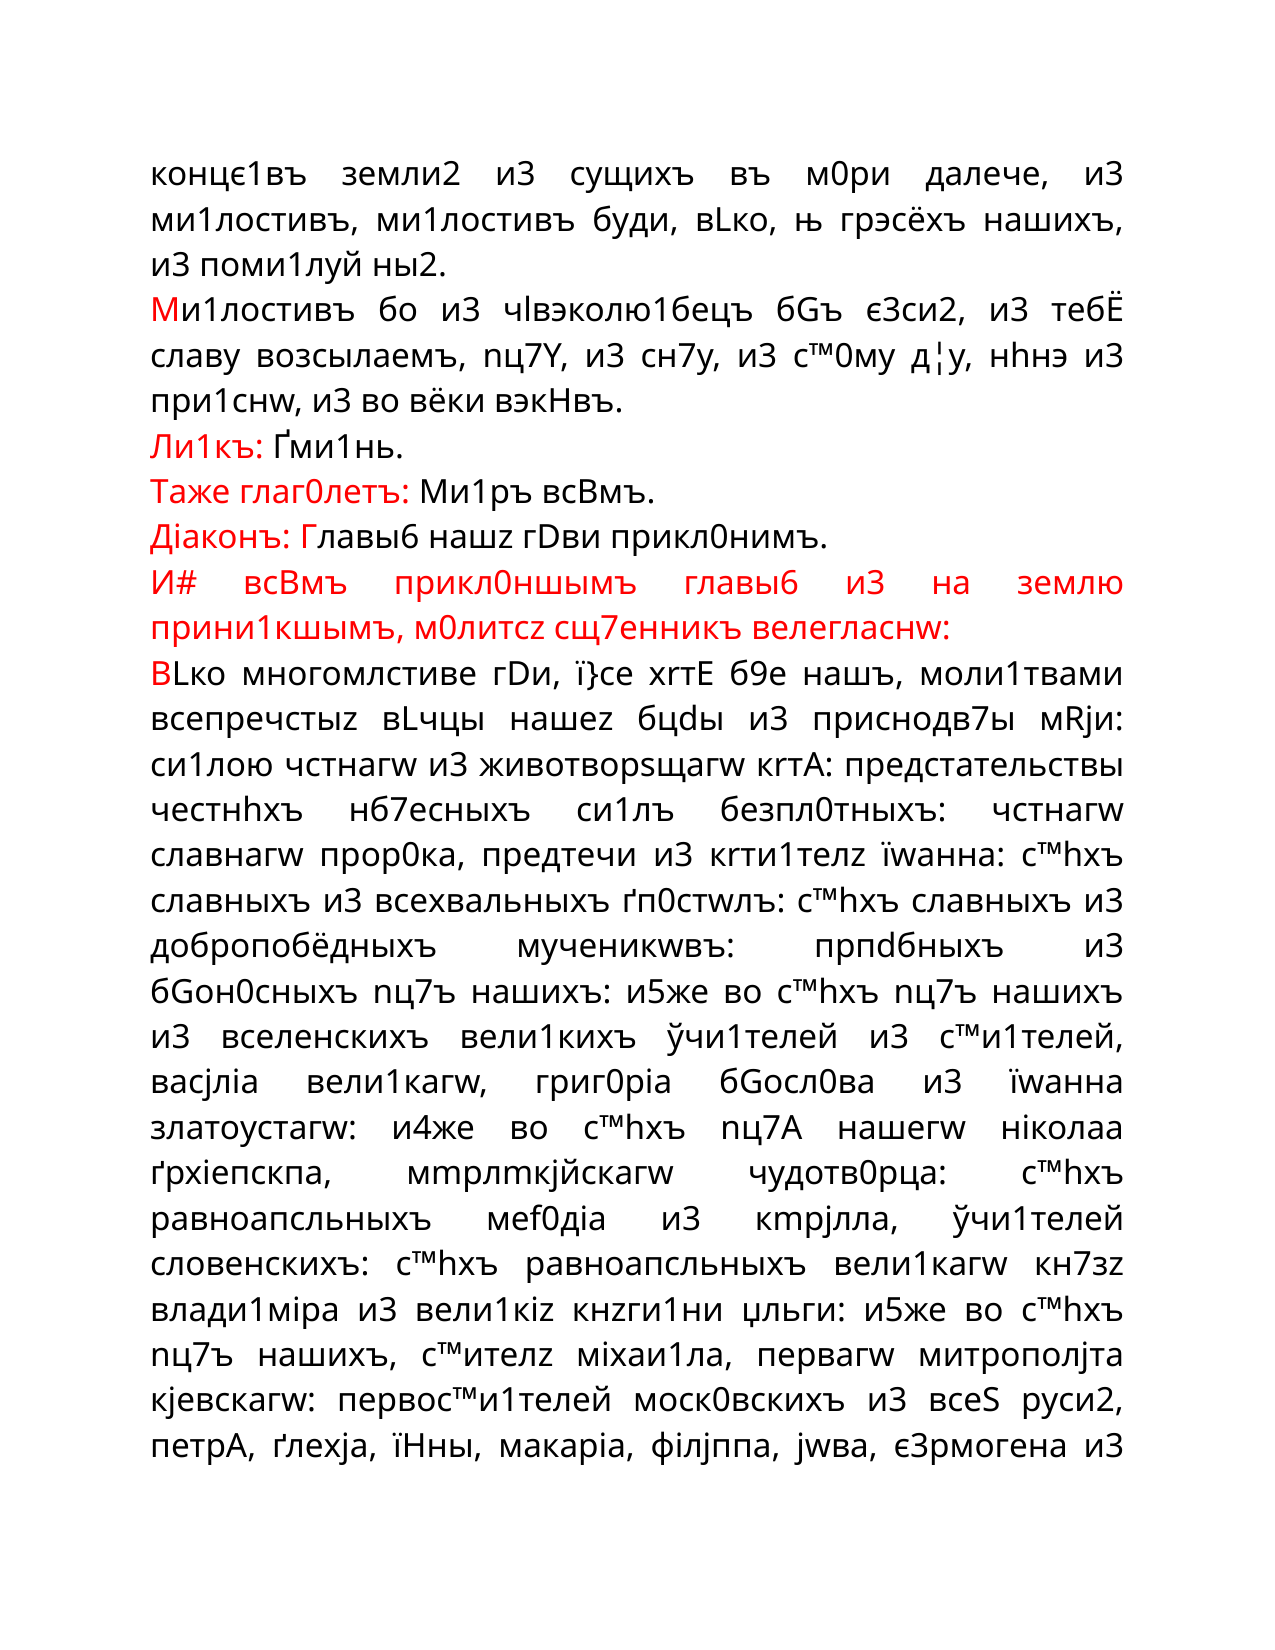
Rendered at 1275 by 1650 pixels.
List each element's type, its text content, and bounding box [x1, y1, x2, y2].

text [150, 150, 1125, 286]
text Діaконъ: Главы6 нaшz гDви прикл0нимъ. [150, 513, 1125, 559]
text Ли1къ: Ґми1нь. [150, 422, 1125, 468]
text Тaже глаг0летъ: Ми1ръ всBмъ. [150, 468, 1125, 513]
text И# всBмъ прикл0ншымъ главы6 и3 на зeмлю прини1кшымъ, м0литсz сщ7eнникъ велеглaснw: [150, 559, 1125, 649]
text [150, 649, 1125, 1467]
text Ми1лостивъ бо и3 чlвэколю1бецъ бGъ є3си2, и3 тебЁ слaву возсылaемъ, nц7Y, и3 сн7у, и3 с™0му д¦у, нhнэ и3 при1снw, и3 во вёки вэкHвъ. [150, 286, 1125, 422]
